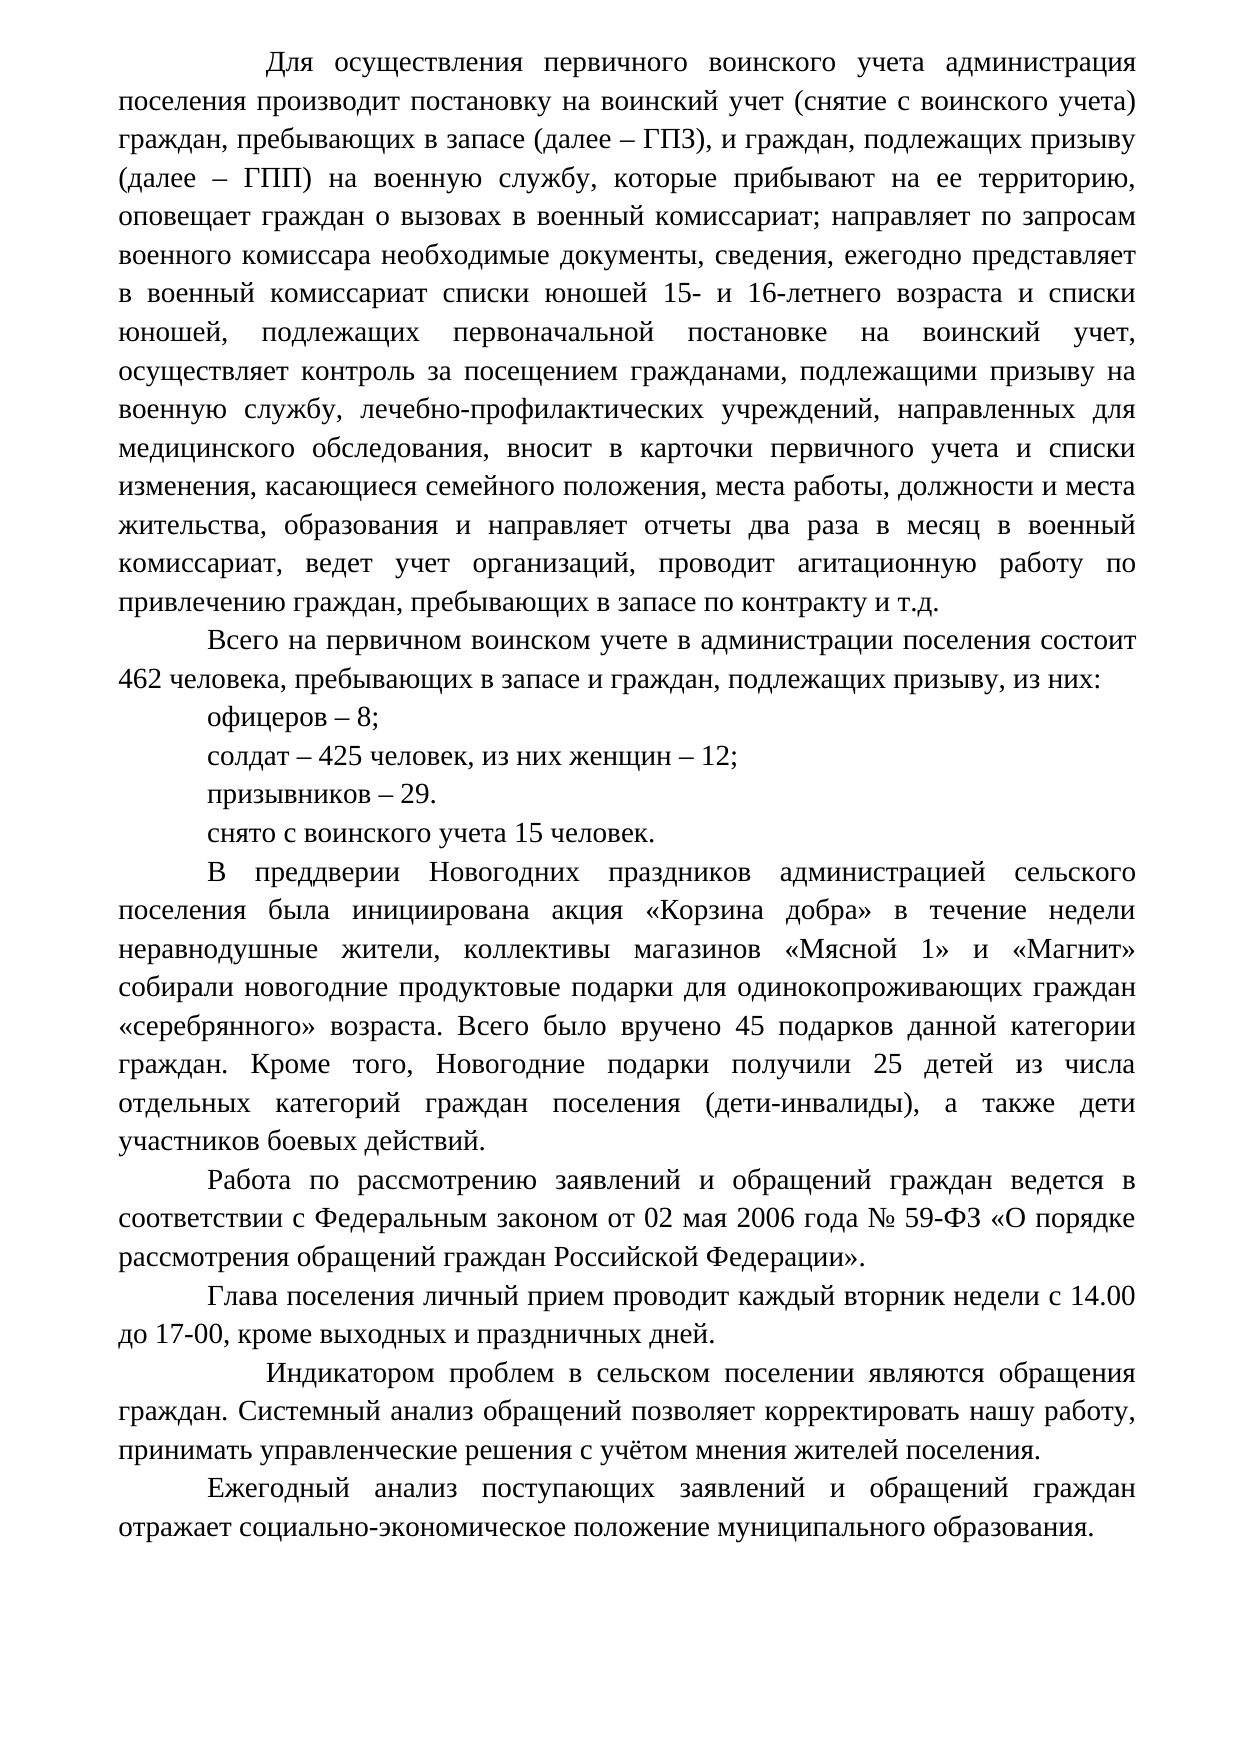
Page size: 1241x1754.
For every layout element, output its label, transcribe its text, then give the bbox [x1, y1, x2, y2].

text Работа по рассмотрению заявлений и обращений граждан ведется в соответствии с Федеральным законом от 02 мая 2006 года № 59-ФЗ «О порядке рассмотрения обращений граждан Российской Федерации». [118, 1162, 1137, 1273]
text Ежегодный анализ поступающих заявлений и обращений граждан отражает социально-экономическое положение муниципального образования. [118, 1470, 1137, 1542]
text снято с воинского учета 15 человек. [118, 815, 1137, 849]
text солдат – 425 человек, из них женщин – 12; [118, 738, 1137, 772]
text В преддверии Новогодних праздников администрацией сельского поселения была инициирована акция «Корзина добра» в течение недели неравнодушные жители, коллективы магазинов «Мясной 1» и «Магнит» собирали новогодние продуктовые подарки для одинокопроживающих граждан «серебрянного» возраста. Всего было вручено 45 подарков данной категории граждан. Кроме того, Новогодние подарки получили 25 детей из числа отдельных категорий граждан поселения (дети-инвалиды), а также дети участников боевых действий. [118, 854, 1137, 1157]
text Всего на первичном воинском учете в администрации поселения состоит 462 человека, пребывающих в запасе и граждан, подлежащих призыву, из них: [118, 622, 1137, 694]
text Глава поселения личный прием проводит каждый вторник недели с 14.00 до 17-00, кроме выходных и праздничных дней. [118, 1278, 1137, 1350]
text офицеров – 8; [118, 699, 1137, 733]
text призывников – 29. [118, 777, 1137, 810]
text Индикатором проблем в сельском поселении являются обращения граждан. Системный анализ обращений позволяет корректировать нашу работу, принимать управленческие решения с учётом мнения жителей поселения. [118, 1355, 1137, 1465]
text Для осуществления первичного воинского учета администрация поселения производит постановку на воинский учет (снятие с воинского учета) граждан, пребывающих в запасе (далее – ГПЗ), и граждан, подлежащих призыву (далее – ГПП) на военную службу, которые прибывают на ее территорию, оповещает граждан о вызовах в военный комиссариат; направляет по запросам военного комиссара необходимые документы, сведения, ежегодно представляет в военный комиссариат списки юношей 15- и 16-летнего возраста и списки юношей, подлежащих первоначальной постановке на воинский учет, осуществляет контроль за посещением гражданами, подлежащими призыву на военную службу, лечебно-профилактических учреждений, направленных для медицинского обследования, вносит в карточки первичного учета и списки изменения, касающиеся семейного положения, места работы, должности и места жительства, образования и направляет отчеты два раза в месяц в военный комиссариат, ведет учет организаций, проводит агитационную работу по привлечению граждан, пребывающих в запасе по контракту и т.д. [118, 44, 1137, 617]
